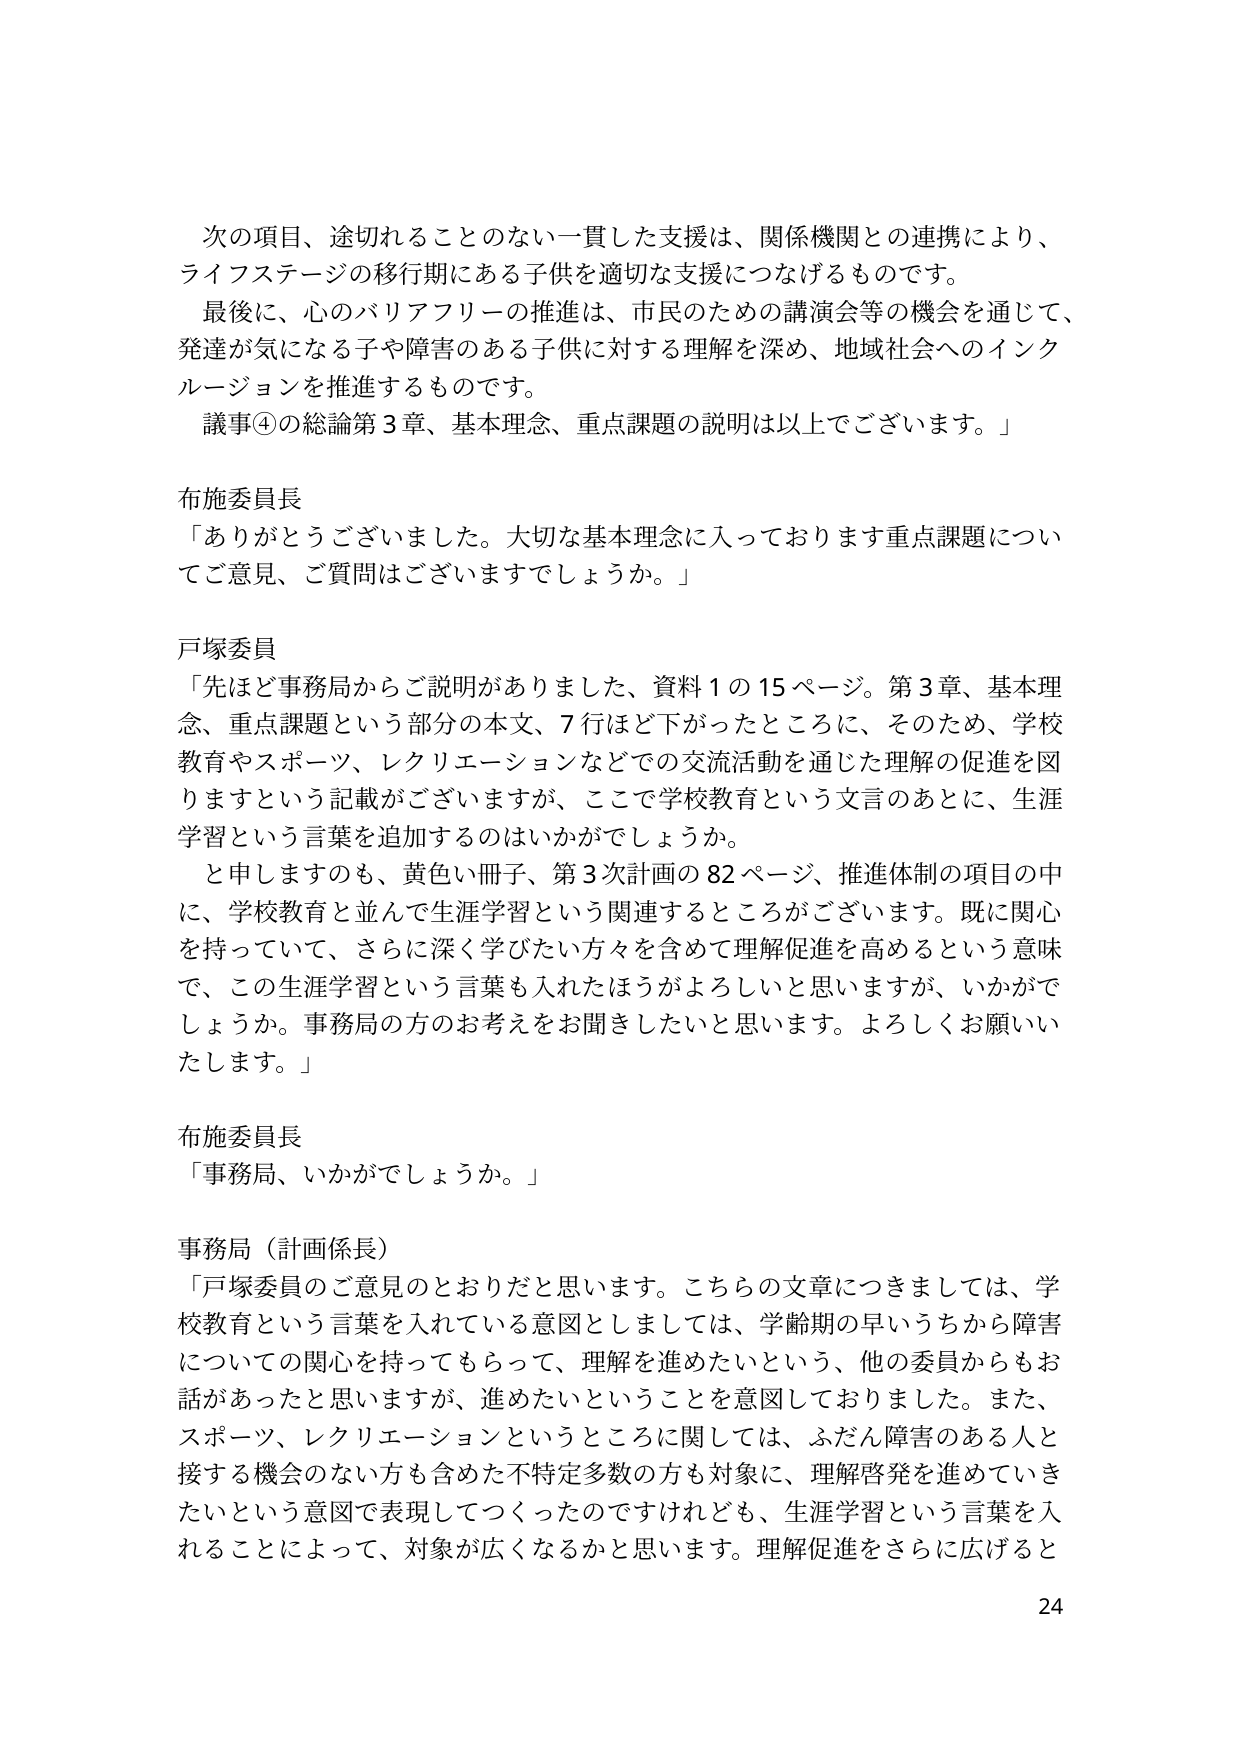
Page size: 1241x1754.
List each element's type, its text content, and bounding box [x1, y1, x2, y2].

text 「ありがとうございました。大切な基本理念に入っております重点課題についてご意見、ご質問はございますでしょうか。」 [177, 517, 1063, 592]
text 最後に、心のバリアフリーの推進は、市民のための講演会等の機会を通じて、発達が気になる子や障害のある子供に対する理解を深め、地域社会へのインクルージョンを推進するものです。 [177, 292, 1063, 404]
text 「先ほど事務局からご説明がありました、資料1の15ページ。第3章、基本理念、重点課題という部分の本文、7行ほど下がったところに、そのため、学校教育やスポーツ、レクリエーションなどでの交流活動を通じた理解の促進を図りますという記載がございますが、ここで学校教育という文言のあとに、生涯学習という言葉を追加するのはいかがでしょうか。 [177, 667, 1063, 854]
text と申しますのも、黄色い冊子、第3次計画の82ページ、推進体制の項目の中に、学校教育と並んで生涯学習という関連するところがございます。既に関心を持っていて、さらに深く学びたい方々を含めて理解促進を高めるという意味で、この生涯学習という言葉も入れたほうがよろしいと思いますが、いかがでしょうか。事務局の方のお考えをお聞きしたいと思います。よろしくお願いいたします。」 [177, 854, 1063, 1079]
text 「事務局、いかがでしょうか。」 [177, 1154, 1063, 1192]
text 布施委員長 [177, 1117, 1063, 1154]
text 戸塚委員 [177, 629, 1063, 667]
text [177, 1267, 1063, 1567]
text 議事④の総論第3章、基本理念、重点課題の説明は以上でございます。」 [177, 404, 1063, 442]
text 事務局（計画係長） [177, 1229, 1063, 1267]
text 布施委員長 [177, 479, 1063, 517]
text 次の項目、途切れることのない一貫した支援は、関係機関との連携により、ライフステージの移行期にある子供を適切な支援につなげるものです。 [177, 217, 1063, 292]
